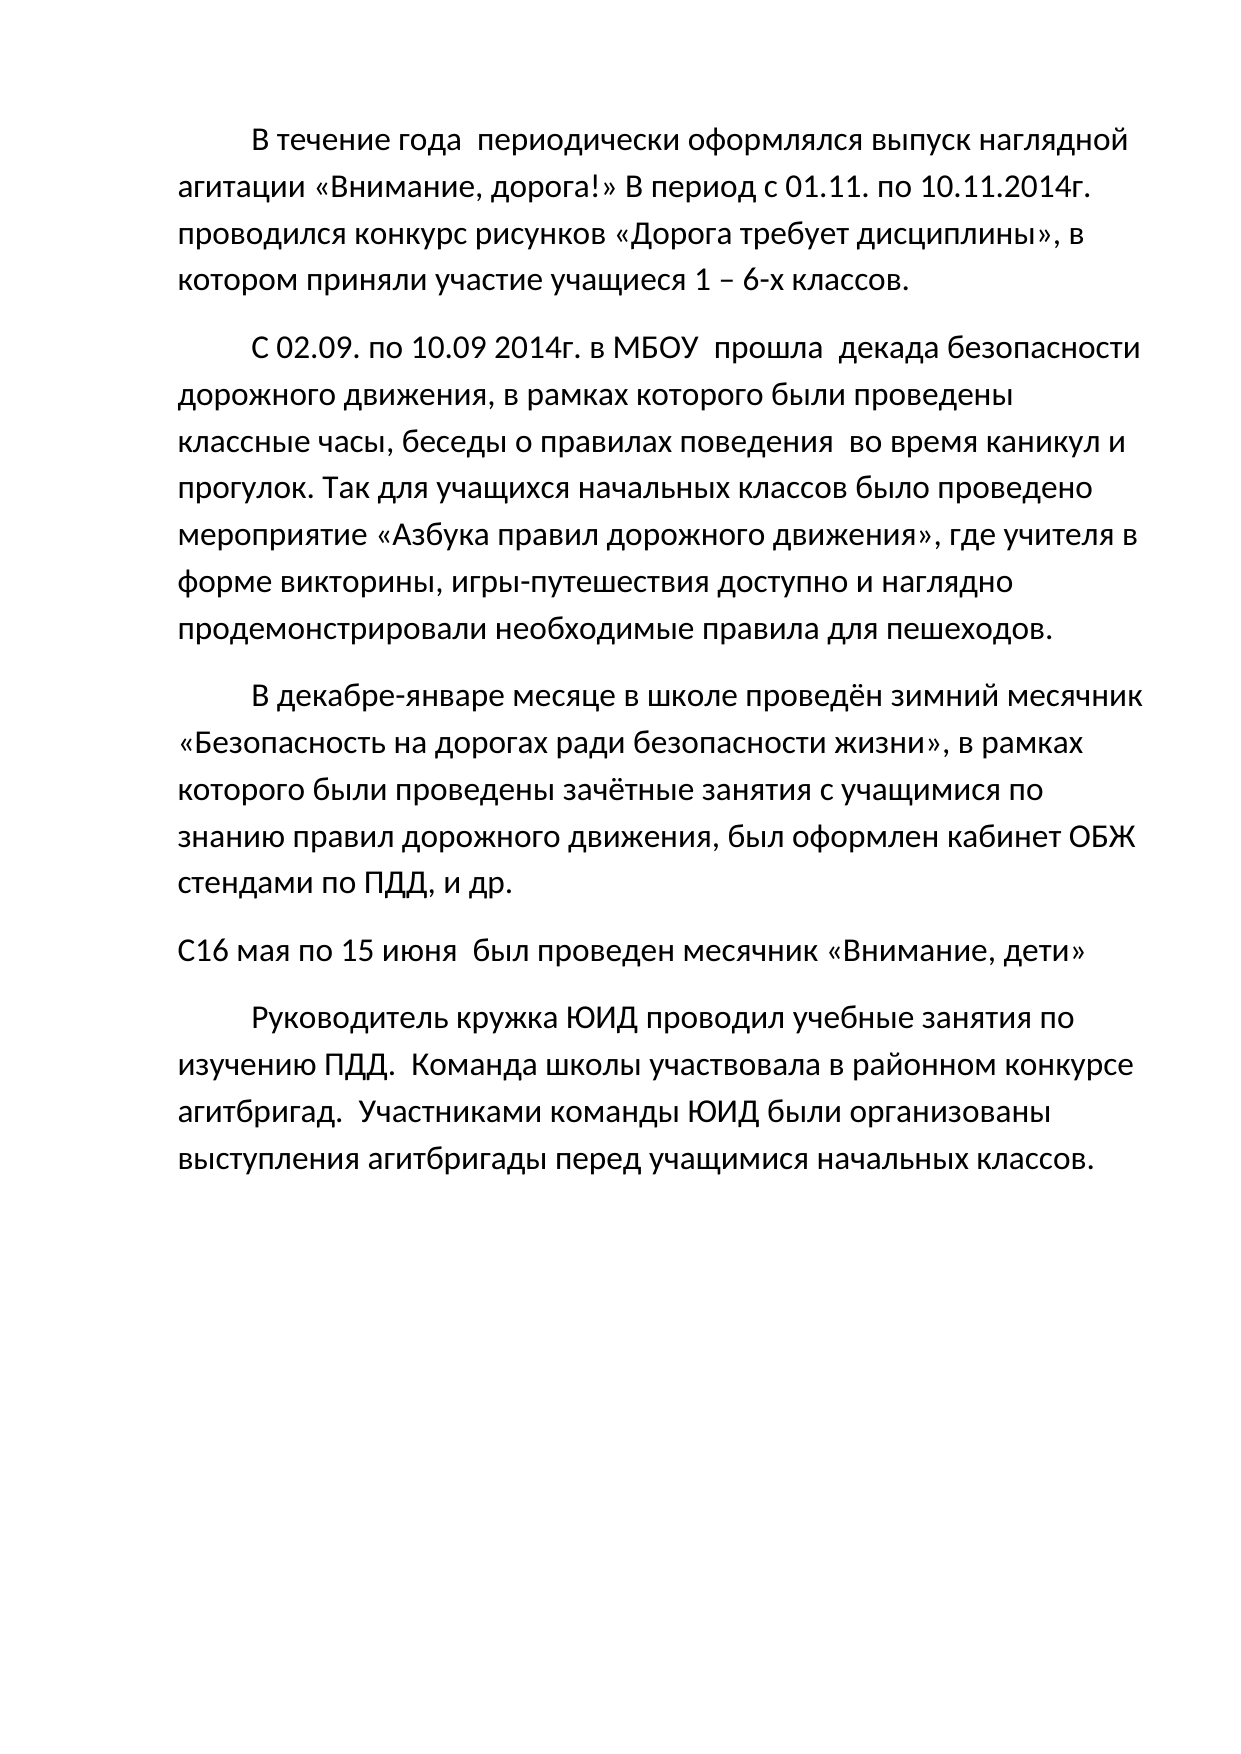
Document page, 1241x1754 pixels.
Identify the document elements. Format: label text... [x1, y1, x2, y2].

text С 02.09. по 10.09 2014г. в МБОУ прошла декада безопасности дорожного движения, в рамках которого были проведены классные часы, беседы о правилах поведения во время каникул и прогулок. Так для учащихся начальных классов было проведено мероприятие «Азбука правил дорожного движения», где учителя в форме викторины, игры-путешествия доступно и наглядно продемонстрировали необходимые правила для пешеходов. [177, 326, 1152, 647]
text В течение года периодически оформлялся выпуск наглядной агитации «Внимание, дорога!» В период с 01.11. по 10.11.2014г. проводился конкурс рисунков «Дорога требует дисциплины», в котором приняли участие учащиеся 1 – 6-х классов. [177, 118, 1152, 299]
text С16 мая по 15 июня был проведен месячник «Внимание, дети» [177, 929, 1152, 970]
text В декабре-январе месяце в школе проведён зимний месячник «Безопасность на дорогах ради безопасности жизни», в рамках которого были проведены зачётные занятия с учащимися по знанию правил дорожного движения, был оформлен кабинет ОБЖ стендами по ПДД, и др. [177, 674, 1152, 902]
text Руководитель кружка ЮИД проводил учебные занятия по изучению ПДД. Команда школы участвовала в районном конкурсе агитбригад. Участниками команды ЮИД были организованы выступления агитбригады перед учащимися начальных классов. [177, 997, 1152, 1178]
